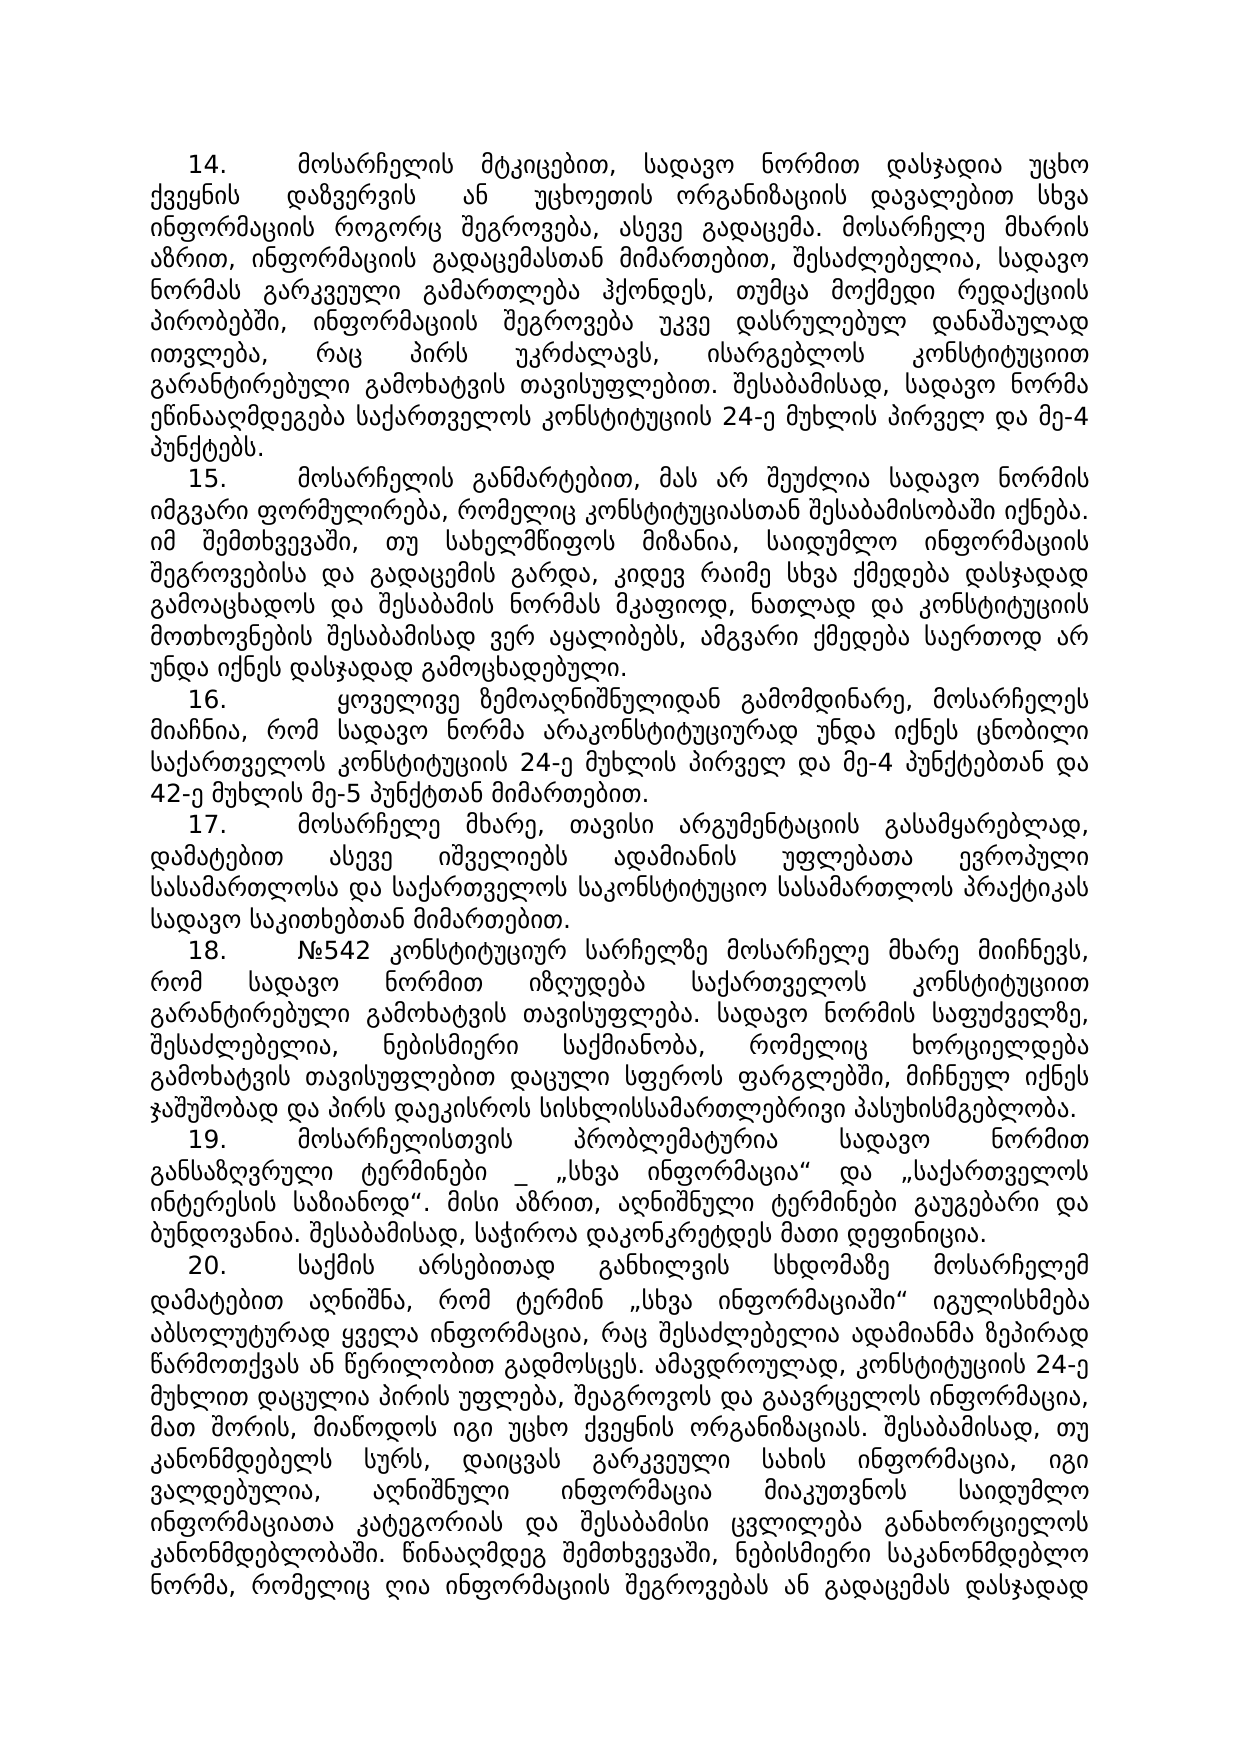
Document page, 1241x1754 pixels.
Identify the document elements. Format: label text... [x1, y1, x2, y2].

text 19. მოსარჩელისთვის პრობლემატურია სადავო ნორმით განსაზღვრული ტერმინები _ „სხვა ინფორმაცია“ და „საქართველოს ინტერესის საზიანოდ“. მისი აზრით, აღნიშნული ტერმინები გაუგებარი და ბუნდოვანია. შესაბამისად, საჭიროა დაკონკრეტდეს მათი დეფინიცია. [150, 1125, 1090, 1249]
text 14. მოსარჩელის მტკიცებით, სადავო ნორმით დასჯადია უცხო ქვეყნის დაზვერვის ან უცხოეთის ორგანიზაციის დავალებით სხვა ინფორმაციის როგორც შეგროვება, ასევე გადაცემა. მოსარჩელე მხარის აზრით, ინფორმაციის გადაცემასთან მიმართებით, შესაძლებელია, სადავო ნორმას გარკვეული გამართლება ჰქონდეს, თუმცა მოქმედი რედაქციის პირობებში, ინფორმაციის შეგროვება უკვე დასრულებულ დანაშაულად ითვლება, რაც პირს უკრძალავს, ისარგებლოს კონსტიტუციით გარანტირებული გამოხატვის თავისუფლებით. შესაბამისად, სადავო ნორმა ეწინააღმდეგება საქართველოს კონსტიტუციის 24-ე მუხლის პირველ და მე-4 პუნქტებს. [150, 150, 1090, 462]
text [150, 1251, 1090, 1600]
text 15. მოსარჩელის განმარტებით, მას არ შეუძლია სადავო ნორმის იმგვარი ფორმულირება, რომელიც კონსტიტუციასთან შესაბამისობაში იქნება. იმ შემთხვევაში, თუ სახელმწიფოს მიზანია, საიდუმლო ინფორმაციის შეგროვებისა და გადაცემის გარდა, კიდევ რაიმე სხვა ქმედება დასჯადად გამოაცხადოს და შესაბამის ნორმას მკაფიოდ, ნათლად და კონსტიტუციის მოთხოვნების შესაბამისად ვერ აყალიბებს, ამგვარი ქმედება საერთოდ არ უნდა იქნეს დასჯადად გამოცხადებული. [150, 464, 1090, 682]
text 17. მოსარჩელე მხარე, თავისი არგუმენტაციის გასამყარებლად, დამატებით ასევე იშველიებს ადამიანის უფლებათა ევროპული სასამართლოსა და საქართველოს საკონსტიტუციო სასამართლოს პრაქტიკას სადავო საკითხებთან მიმართებით. [150, 811, 1090, 934]
text 16. ყოველივე ზემოაღნიშნულიდან გამომდინარე, მოსარჩელეს მიაჩნია, რომ სადავო ნორმა არაკონსტიტუციურად უნდა იქნეს ცნობილი საქართველოს კონსტიტუციის 24-ე მუხლის პირველ და მე-4 პუნქტებთან და 42-ე მუხლის მე-5 პუნქტთან მიმართებით. [150, 685, 1090, 808]
text 18. №542 კონსტიტუციურ სარჩელზე მოსარჩელე მხარე მიიჩნევს, რომ სადავო ნორმით იზღუდება საქართველოს კონსტიტუციით გარანტირებული გამოხატვის თავისუფლება. სადავო ნორმის საფუძველზე, შესაძლებელია, ნებისმიერი საქმიანობა, რომელიც ხორციელდება გამოხატვის თავისუფლებით დაცული სფეროს ფარგლებში, მიჩნეულ იქნეს ჯაშუშობად და პირს დაეკისროს სისხლისსამართლებრივი პასუხისმგებლობა. [150, 936, 1090, 1123]
